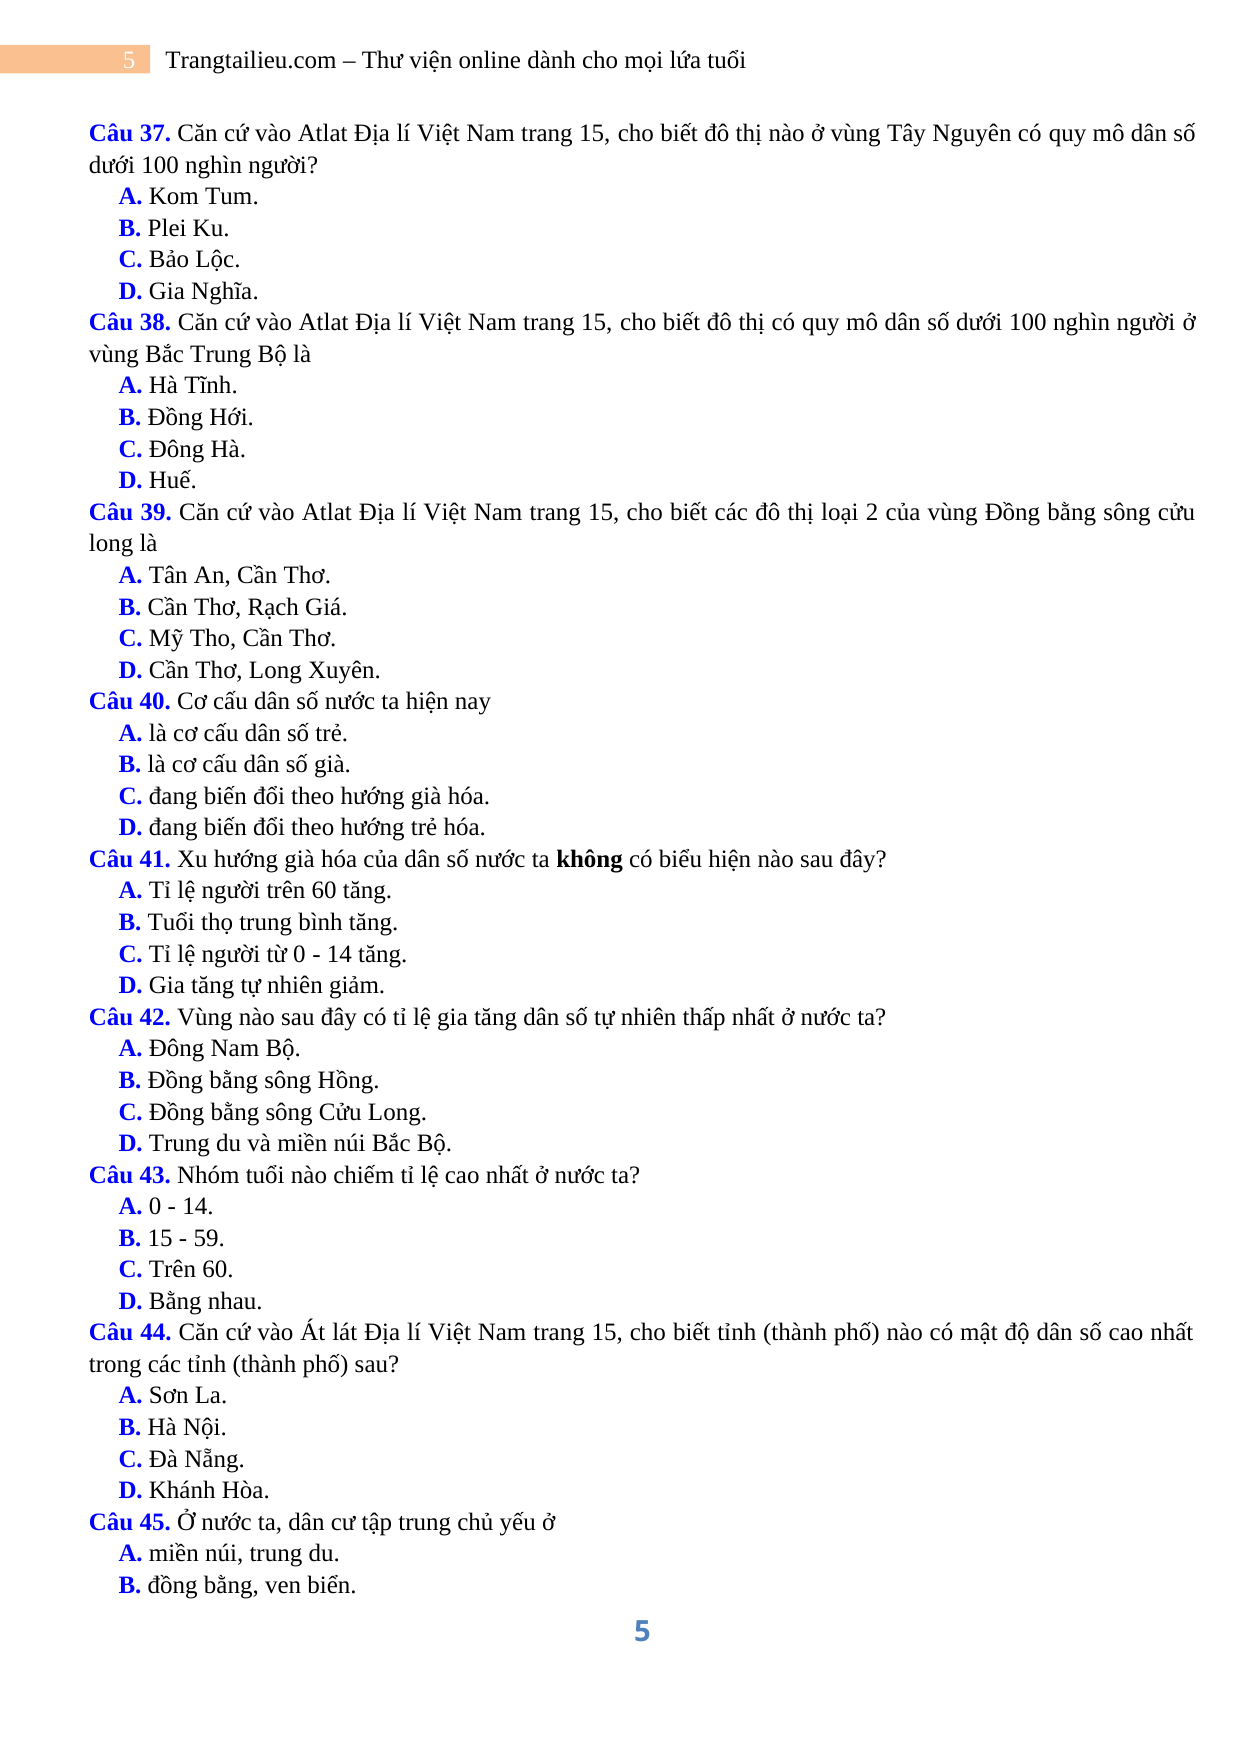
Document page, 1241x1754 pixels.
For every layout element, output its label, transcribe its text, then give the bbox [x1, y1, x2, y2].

text A. Tân An, Cần Thơ. [89, 560, 1196, 589]
text C. Đà Nẵng. [89, 1444, 1196, 1472]
text C. Bảo Lộc. [89, 244, 1196, 273]
text C. Mỹ Tho, Cần Thơ. [89, 623, 1196, 652]
text A. là cơ cấu dân số trẻ. [89, 718, 1196, 747]
text C. Trên 60. [89, 1254, 1196, 1283]
text C. Đồng bằng sông Cửu Long. [89, 1097, 1196, 1125]
text Câu 45. Ở nước ta, dân cư tập trung chủ yếu ở [89, 1507, 1196, 1536]
text A. Tỉ lệ người trên 60 tăng. [89, 876, 1196, 904]
text Câu 40. Cơ cấu dân số nước ta hiện nay [89, 686, 1196, 715]
text D. Khánh Hòa. [89, 1475, 1196, 1504]
text D. Bằng nhau. [89, 1286, 1196, 1315]
text C. Đông Hà. [89, 434, 1196, 462]
text Câu 41. Xu hướng già hóa của dân số nước ta không có biểu hiện nào sau đây? [89, 844, 1196, 873]
text D. đang biến đổi theo hướng trẻ hóa. [89, 812, 1196, 841]
text B. Đồng bằng sông Hồng. [89, 1065, 1196, 1094]
text D. Cần Thơ, Long Xuyên. [89, 655, 1196, 683]
text B. đồng bằng, ven biển. [89, 1570, 1196, 1599]
text Câu 39. Căn cứ vào Atlat Địa lí Việt Nam trang 15, cho biết các đô thị loại 2 của vùng Đồng bằng sông cửu long là [89, 497, 1196, 557]
text B. Tuổi thọ trung bình tăng. [89, 907, 1196, 936]
text B. Hà Nội. [89, 1412, 1196, 1441]
text C. Tỉ lệ người từ 0 - 14 tăng. [89, 939, 1196, 967]
text D. Gia tăng tự nhiên giảm. [89, 970, 1196, 999]
text B. Plei Ku. [89, 213, 1196, 242]
text D. Trung du và miền núi Bắc Bộ. [89, 1128, 1196, 1157]
text A. Hà Tĩnh. [89, 371, 1196, 399]
text Câu 43. Nhóm tuổi nào chiếm tỉ lệ cao nhất ở nước ta? [89, 1160, 1196, 1188]
text A. 0 - 14. [89, 1191, 1196, 1220]
text Câu 38. Căn cứ vào Atlat Địa lí Việt Nam trang 15, cho biết đô thị có quy mô dân số dưới 100 nghìn người ở vùng Bắc Trung Bộ là [89, 307, 1196, 368]
text A. miền núi, trung du. [89, 1538, 1196, 1567]
text D. Huế. [89, 465, 1196, 494]
text C. đang biến đổi theo hướng già hóa. [89, 781, 1196, 810]
text D. Gia Nghĩa. [89, 276, 1196, 305]
text Câu 42. Vùng nào sau đây có tỉ lệ gia tăng dân số tự nhiên thấp nhất ở nước ta? [89, 1002, 1196, 1031]
text A. Đông Nam Bộ. [89, 1033, 1196, 1062]
text B. 15 - 59. [89, 1223, 1196, 1252]
text B. là cơ cấu dân số già. [89, 749, 1196, 778]
text Câu 44. Căn cứ vào Át lát Địa lí Việt Nam trang 15, cho biết tỉnh (thành phố) nào có mật độ dân số cao nhất trong các tỉnh (thành phố) sau? [89, 1317, 1196, 1378]
text B. Cần Thơ, Rạch Giá. [89, 592, 1196, 620]
text B. Đồng Hới. [89, 402, 1196, 431]
text Câu 37. Căn cứ vào Atlat Địa lí Việt Nam trang 15, cho biết đô thị nào ở vùng Tây Nguyên có quy mô dân số dưới 100 nghìn người? [89, 118, 1196, 178]
text A. Sơn La. [89, 1381, 1196, 1409]
text A. Kom Tum. [89, 181, 1196, 210]
